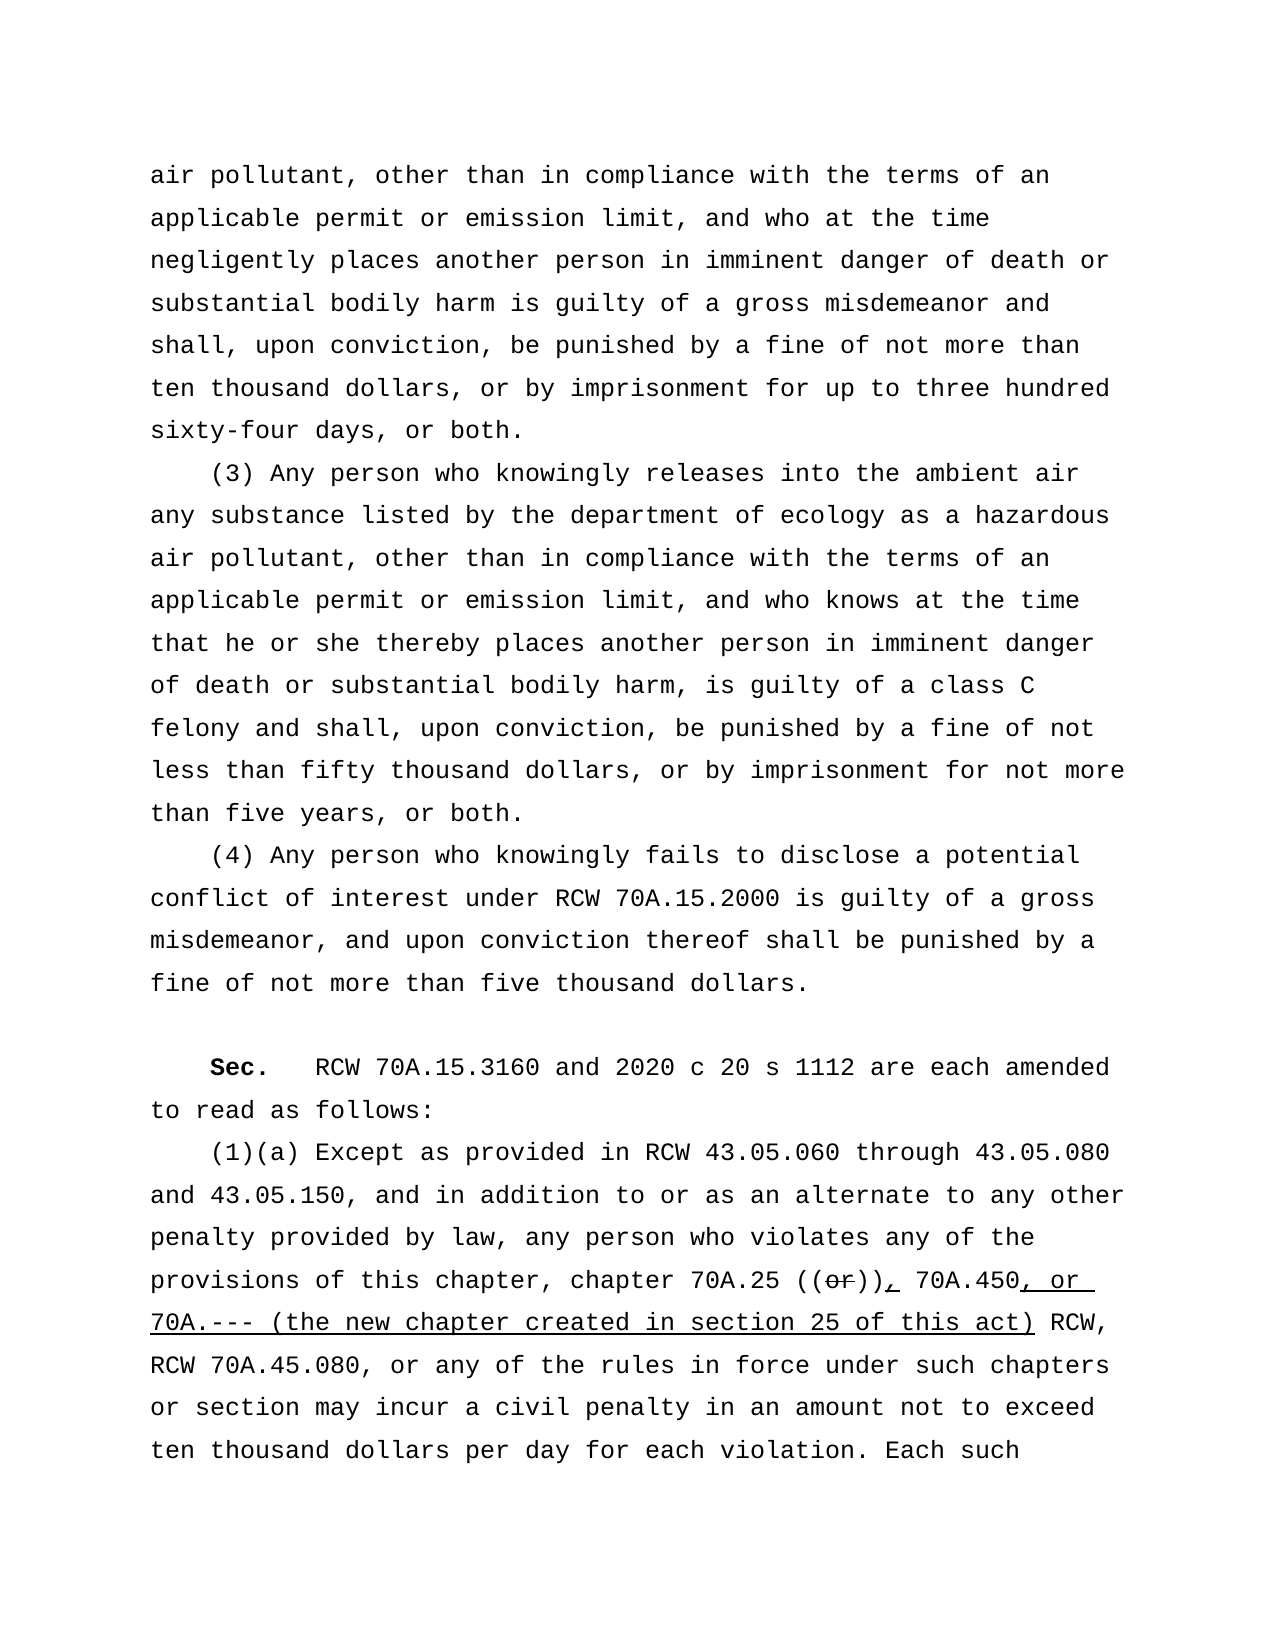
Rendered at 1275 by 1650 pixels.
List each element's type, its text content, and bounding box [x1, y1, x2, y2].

text (4) Any person who knowingly fails to disclose a potential conflict of interest under RCW 70A.15.2000 is guilty of a gross misdemeanor, and upon conviction thereof shall be punished by a fine of not more than five thousand dollars. [150, 830, 1125, 1000]
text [150, 1127, 1125, 1467]
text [150, 150, 1125, 447]
text (3) Any person who knowingly releases into the ambient air any substance listed by the department of ecology as a hazardous air pollutant, other than in compliance with the terms of an applicable permit or emission limit, and who knows at the time that he or she thereby places another person in imminent danger of death or substantial bodily harm, is guilty of a class C felony and shall, upon conviction, be punished by a fine of not less than fifty thousand dollars, or by imprisonment for not more than five years, or both. [150, 447, 1125, 830]
text Sec. RCW 70A.15.3160 and 2020 c 20 s 1112 are each amended to read as follows: [150, 1042, 1125, 1127]
